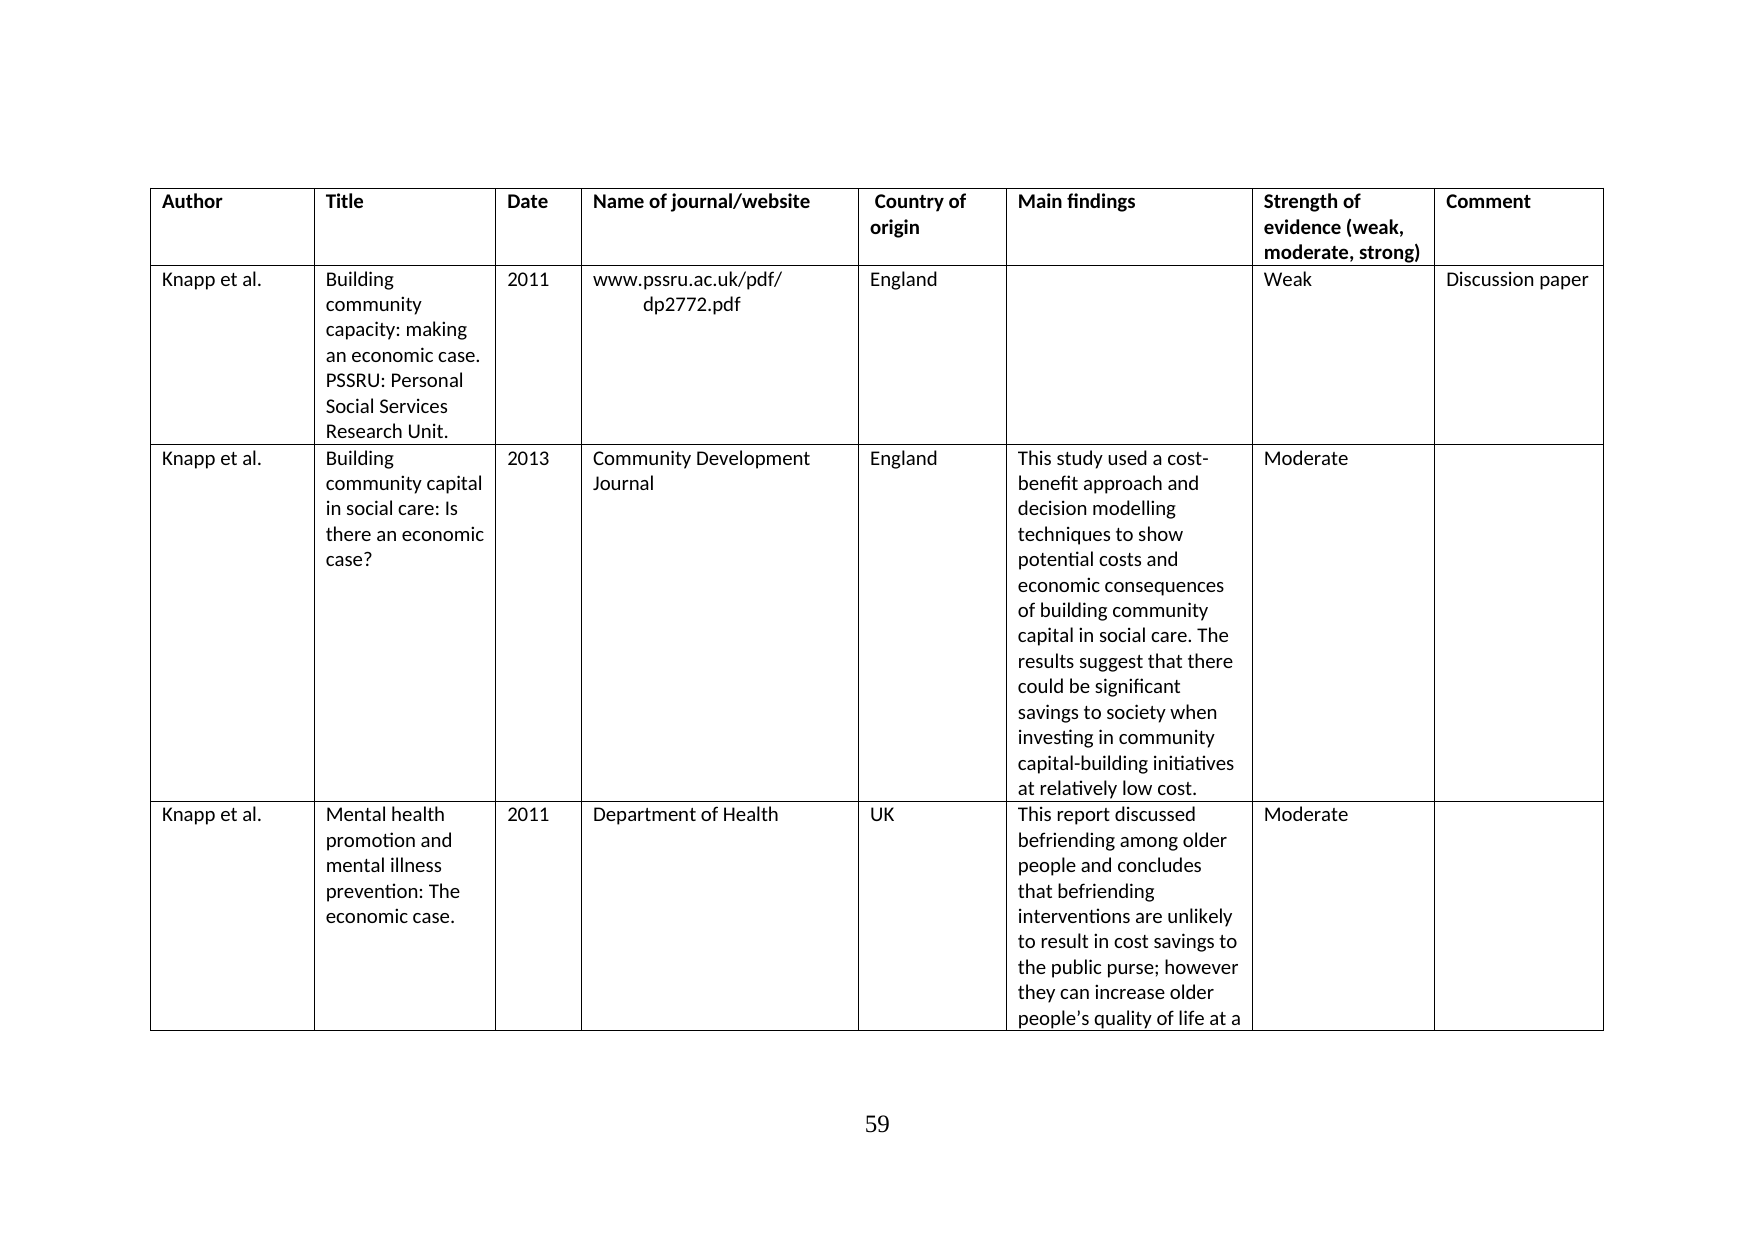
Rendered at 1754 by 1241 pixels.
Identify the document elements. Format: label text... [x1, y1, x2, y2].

table_header Name of journal/website [582, 189, 858, 265]
table_cell [1435, 802, 1603, 1030]
table_header Date [496, 189, 581, 265]
table_cell Knapp et al. [151, 445, 314, 801]
table_cell [1435, 445, 1603, 801]
table_cell Weak [1253, 266, 1434, 444]
table_cell Department of Health [582, 802, 858, 1030]
table_cell 2011 [496, 266, 581, 444]
table_header Strength of evidence (weak, moderate, strong) [1253, 189, 1434, 265]
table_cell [1007, 802, 1252, 1030]
table_cell England [859, 266, 1006, 444]
table_header Main findings [1007, 189, 1252, 265]
table_header Author [151, 189, 314, 265]
table_cell Knapp et al. [151, 266, 314, 444]
table_cell Moderate [1253, 802, 1434, 1030]
table_cell 2013 [496, 445, 581, 801]
table_cell www.pssru.ac.uk/pdf/dp2772.pdf [582, 266, 858, 444]
table_header Title [315, 189, 495, 265]
table_header Comment [1435, 189, 1603, 265]
table_header Country of origin [859, 189, 1006, 265]
table_cell Knapp et al. [151, 802, 314, 1030]
table_cell 2011 [496, 802, 581, 1030]
table_cell Discussion paper [1435, 266, 1603, 444]
table_cell Building community capital in social care: Is there an economic case? [315, 445, 495, 801]
table_cell Moderate [1253, 445, 1434, 801]
table_cell [1007, 266, 1252, 444]
table_cell Community Development Journal [582, 445, 858, 801]
table_cell Building community capacity: making an economic case. PSSRU: Personal Social Services Research Unit. [315, 266, 495, 444]
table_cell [315, 802, 495, 1030]
table_cell UK [859, 802, 1006, 1030]
table_cell England [859, 445, 1006, 801]
table_cell This study used a cost-benefit approach and decision modelling techniques to show potential costs and economic consequences of building community capital in social care. The results suggest that there could be significant savings to society when investing in community capital-building initiatives at relatively low cost. [1007, 445, 1252, 801]
